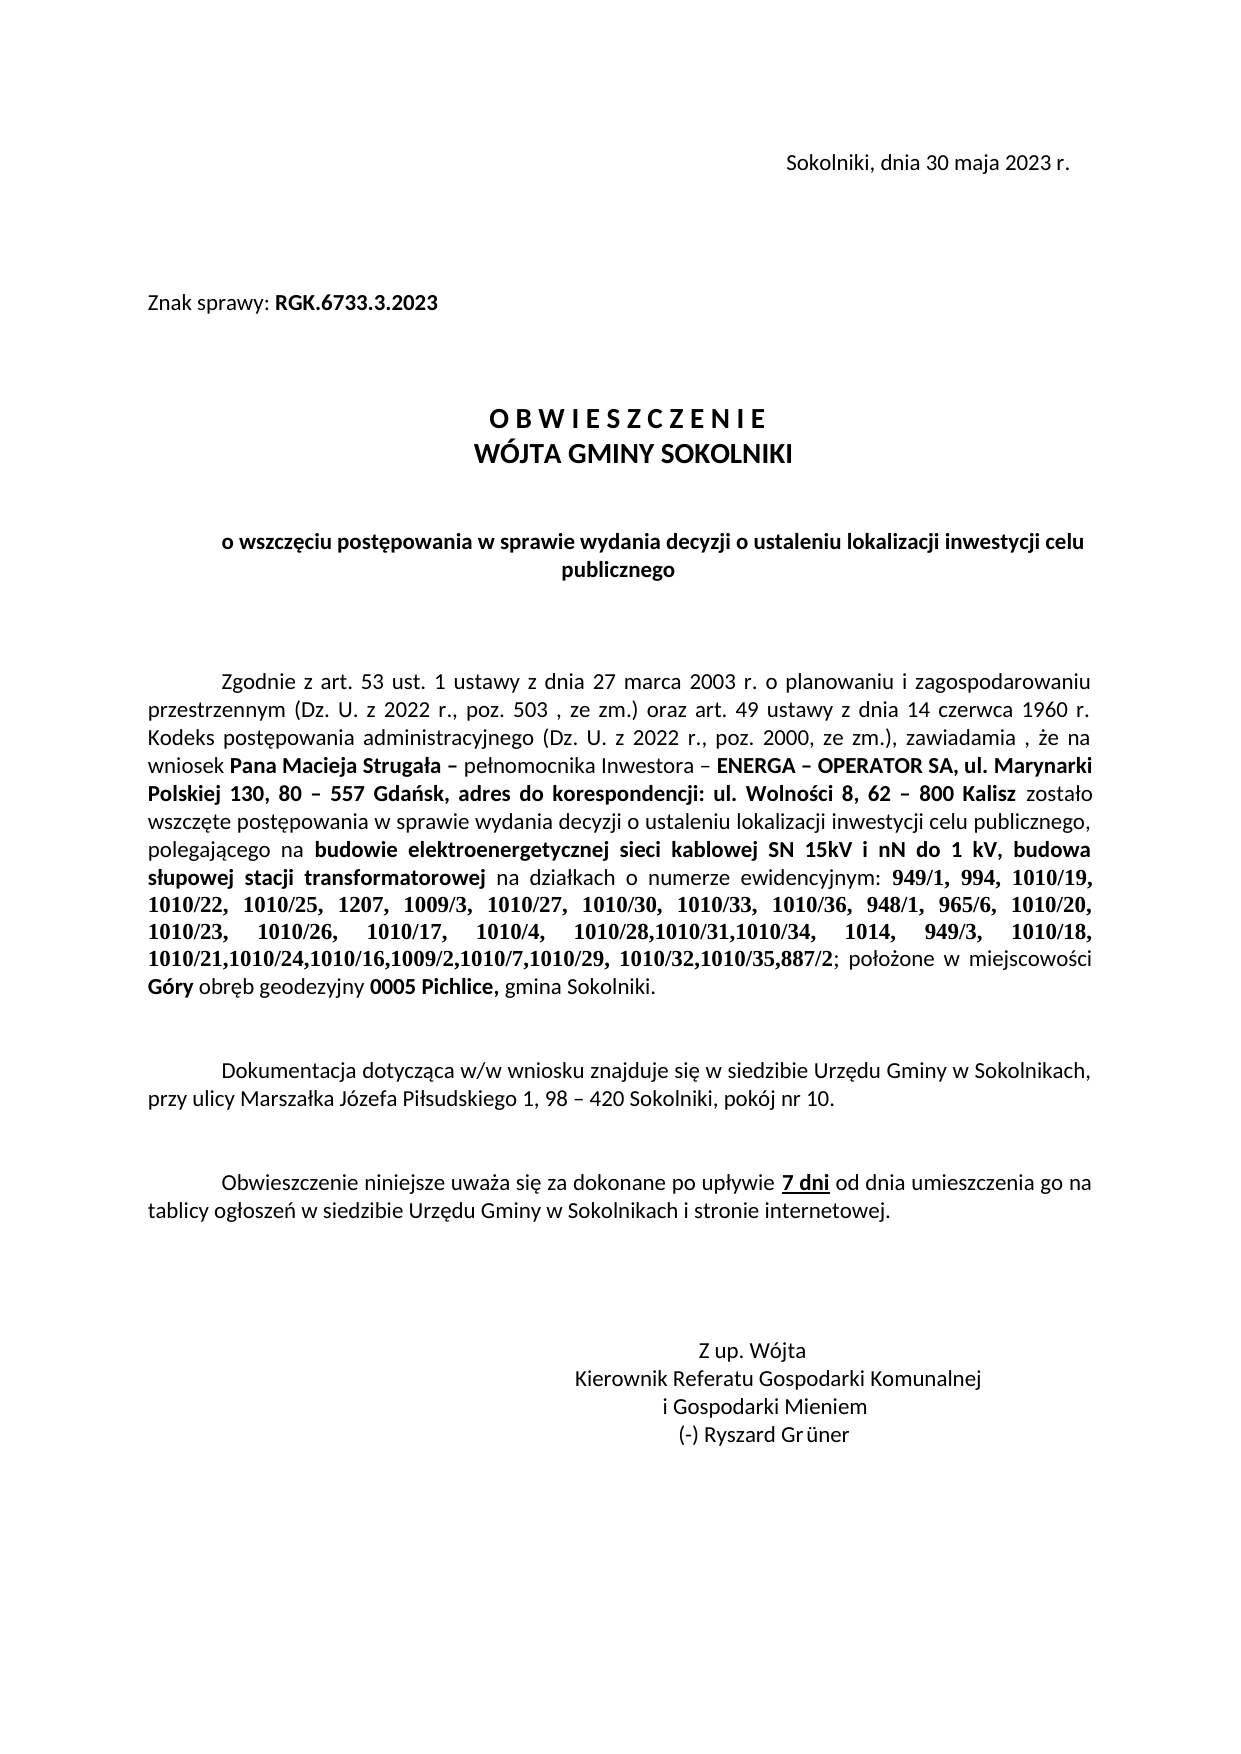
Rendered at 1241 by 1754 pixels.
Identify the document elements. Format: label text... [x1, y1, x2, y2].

text Znak sprawy: RGK.6733.3.2023 [148, 288, 1093, 316]
text Kierownik Referatu Gospodarki Komunalnej [148, 1364, 1093, 1392]
text Zgodnie z art. 53 ust. 1 ustawy z dnia 27 marca 2003 r. o planowaniu i zagospodarowaniu przestrzennym (Dz. U. z 2022 r., poz. 503 , ze zm.) oraz art. 49 ustawy z dnia 14 czerwca 1960 r. Kodeks postępowania administracyjnego (Dz. U. z 2022 r., poz. 2000, ze zm.), zawiadamia , że na wniosek Pana Macieja Strugała – pełnomocnika Inwestora – ENERGA – OPERATOR SA, ul. Marynarki Polskiej 130, 80 – 557 Gdańsk, adres do korespondencji: ul. Wolności 8, 62 – 800 Kalisz zostało wszczęte postępowania w sprawie wydania decyzji o ustaleniu lokalizacji inwestycji celu publicznego, polegającego na budowie elektroenergetycznej sieci kablowej SN 15kV i nN do 1 kV, budowa słupowej stacji transformatorowej na działkach o numerze ewidencyjnym: 949/1, 994, 1010/19, 1010/22, 1010/25, 1207, 1009/3, 1010/27, 1010/30, 1010/33, 1010/36, 948/1, 965/6, 1010/20, 1010/23, 1010/26, 1010/17, 1010/4, 1010/28,1010/31,1010/34, 1014, 949/3, 1010/18, 1010/21,1010/24,1010/16,1009/2,1010/7,1010/29, 1010/32,1010/35,887/2; położone w miejscowości Góry obręb geodezyjny 0005 Pichlice, gmina Sokolniki. [148, 667, 1093, 1000]
text Obwieszczenie niniejsze uważa się za dokonane po upływie 7 dni od dnia umieszczenia go na tablicy ogłoszeń w siedzibie Urzędu Gminy w Sokolnikach i stronie internetowej. [148, 1168, 1093, 1224]
text publicznego [148, 555, 1093, 583]
text O B W I E S Z C Z E N I E [148, 400, 1093, 435]
text i Gospodarki Mieniem [148, 1392, 1093, 1420]
text Dokumentacja dotycząca w/w wniosku znajduje się w siedzibie Urzędu Gminy w Sokolnikach, przy ulicy Marszałka Józefa Piłsudskiego 1, 98 – 420 Sokolniki, pokój nr 10. [148, 1056, 1093, 1112]
text o wszczęciu postępowania w sprawie wydania decyzji o ustaleniu lokalizacji inwestycji celu [148, 527, 1093, 555]
text (-) Ryszard Grüner [148, 1420, 1093, 1448]
text Z up. Wójta [148, 1336, 1093, 1364]
text WÓJTA GMINY SOKOLNIKI [148, 435, 1093, 471]
text Sokolniki, dnia 30 maja 2023 r. [148, 148, 1093, 176]
